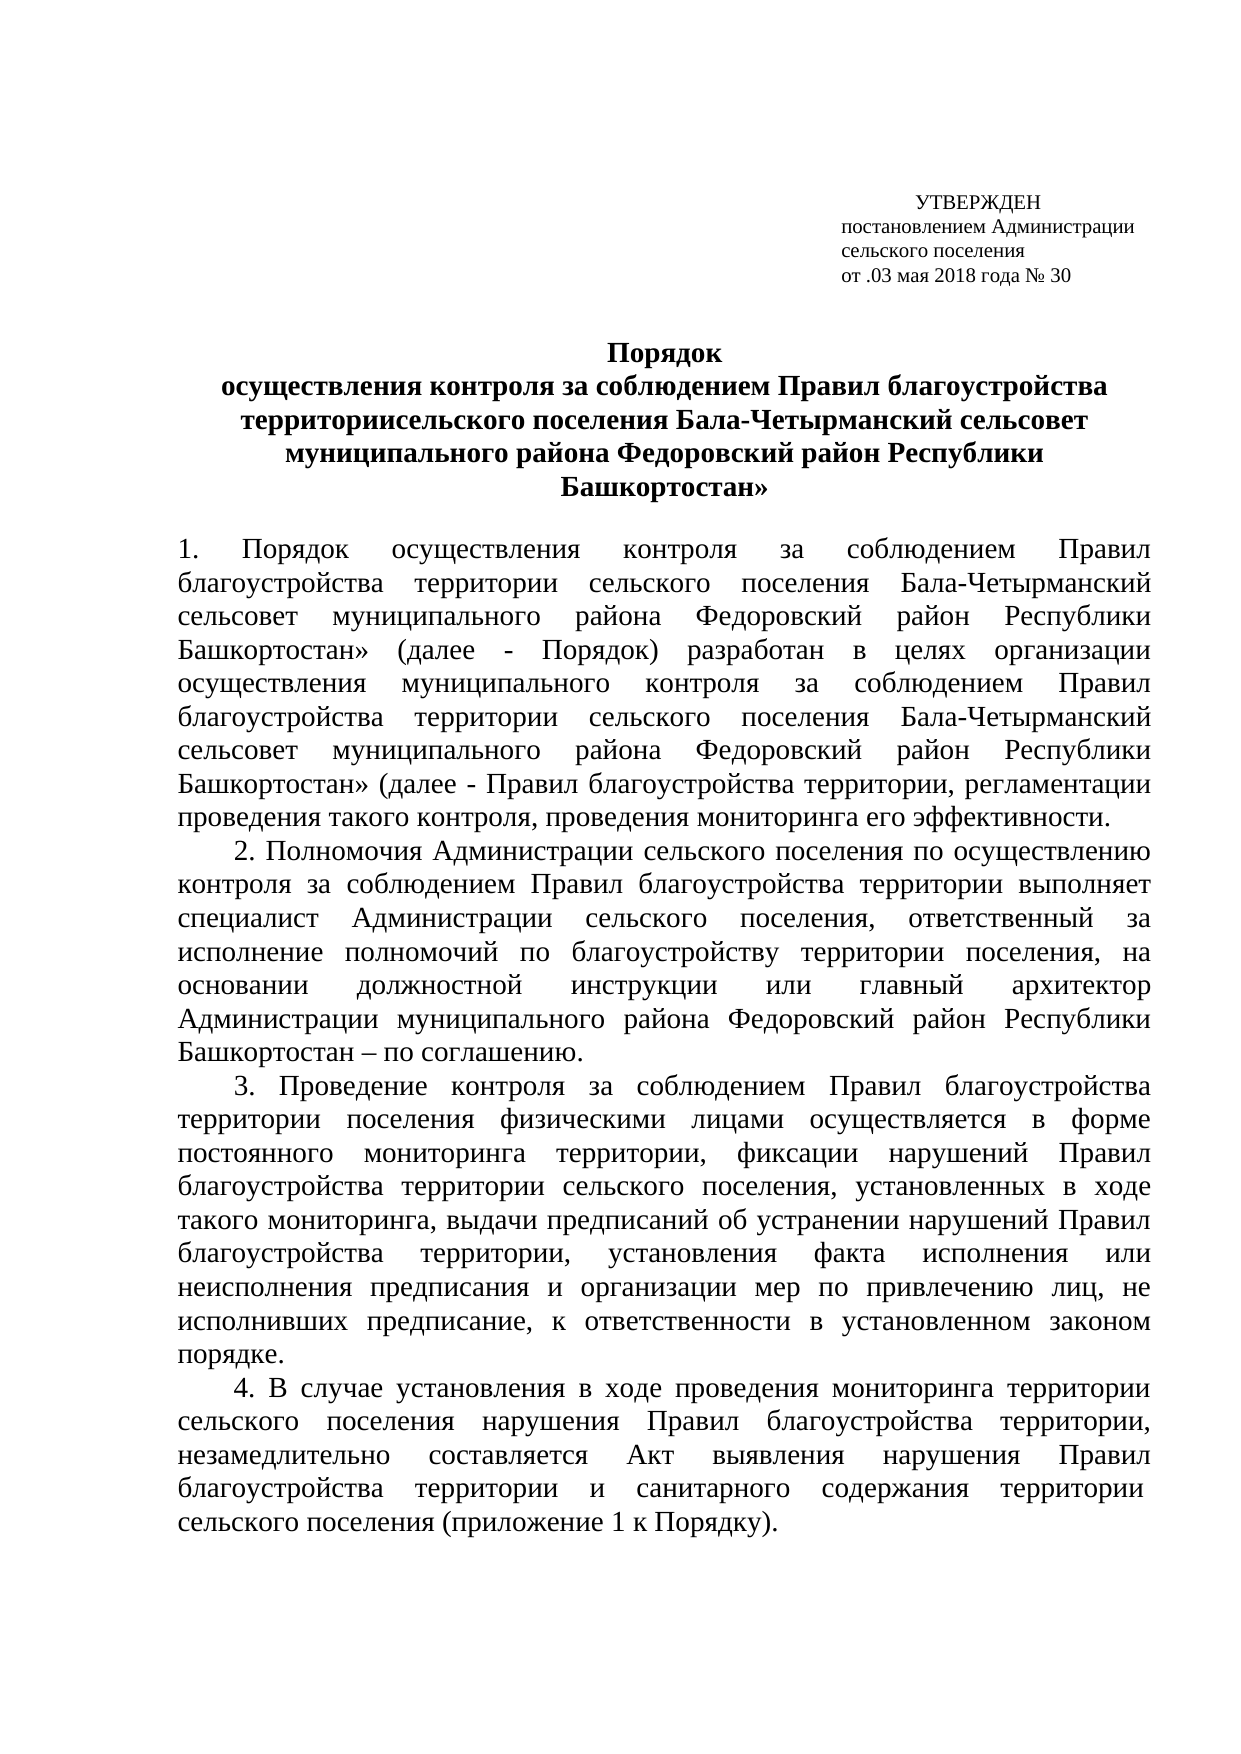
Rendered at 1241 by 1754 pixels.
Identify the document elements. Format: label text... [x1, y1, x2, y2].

text постановлением Администрации сельского поселения [841, 214, 1152, 262]
text 4. В случае установления в ходе проведения мониторинга территории сельского поселения нарушения Правил благоустройства территории, незамедлительно составляется Акт выявления нарушения Правил благоустройства территории и санитарного содержания территории сельского поселения (приложение 1 к Порядку). [177, 1370, 1152, 1537]
text Порядок [177, 335, 1152, 368]
text от .03 мая 2018 года № 30 [841, 262, 1152, 287]
text УТВЕРЖДЕН [841, 190, 1152, 214]
text осуществления контроля за соблюдением Правил благоустройства территориисельского поселения Бала-Четырманский сельсовет муниципального района Федоровский район Республики Башкортостан» [177, 368, 1152, 502]
text 2. Полномочия Администрации сельского поселения по осуществлению контроля за соблюдением Правил благоустройства территории выполняет специалист Администрации сельского поселения, ответственный за исполнение полномочий по благоустройству территории поселения, на основании должностной инструкции или главный архитектор Администрации муниципального района Федоровский район Республики Башкортостан – по соглашению. [177, 833, 1152, 1068]
text 3. Проведение контроля за соблюдением Правил благоустройства территории поселения физическими лицами осуществляется в форме постоянного мониторинга территории, фиксации нарушений Правил благоустройства территории сельского поселения, установленных в ходе такого мониторинга, выдачи предписаний об устранении нарушений Правил благоустройства территории, установления факта исполнения или неисполнения предписания и организации мер по привлечению лиц, не исполнивших предписание, к ответственности в установленном законом порядке. [177, 1068, 1152, 1370]
text 1. Порядок осуществления контроля за соблюдением Правил благоустройства территории сельского поселения Бала-Четырманский сельсовет муниципального района Федоровский район Республики Башкортостан» (далее - Порядок) разработан в целях организации осуществления муниципального контроля за соблюдением Правил благоустройства территории сельского поселения Бала-Четырманский сельсовет муниципального района Федоровский район Республики Башкортостан» (далее - Правил благоустройства территории, регламентации проведения такого контроля, проведения мониторинга его эффективности. [177, 531, 1152, 833]
